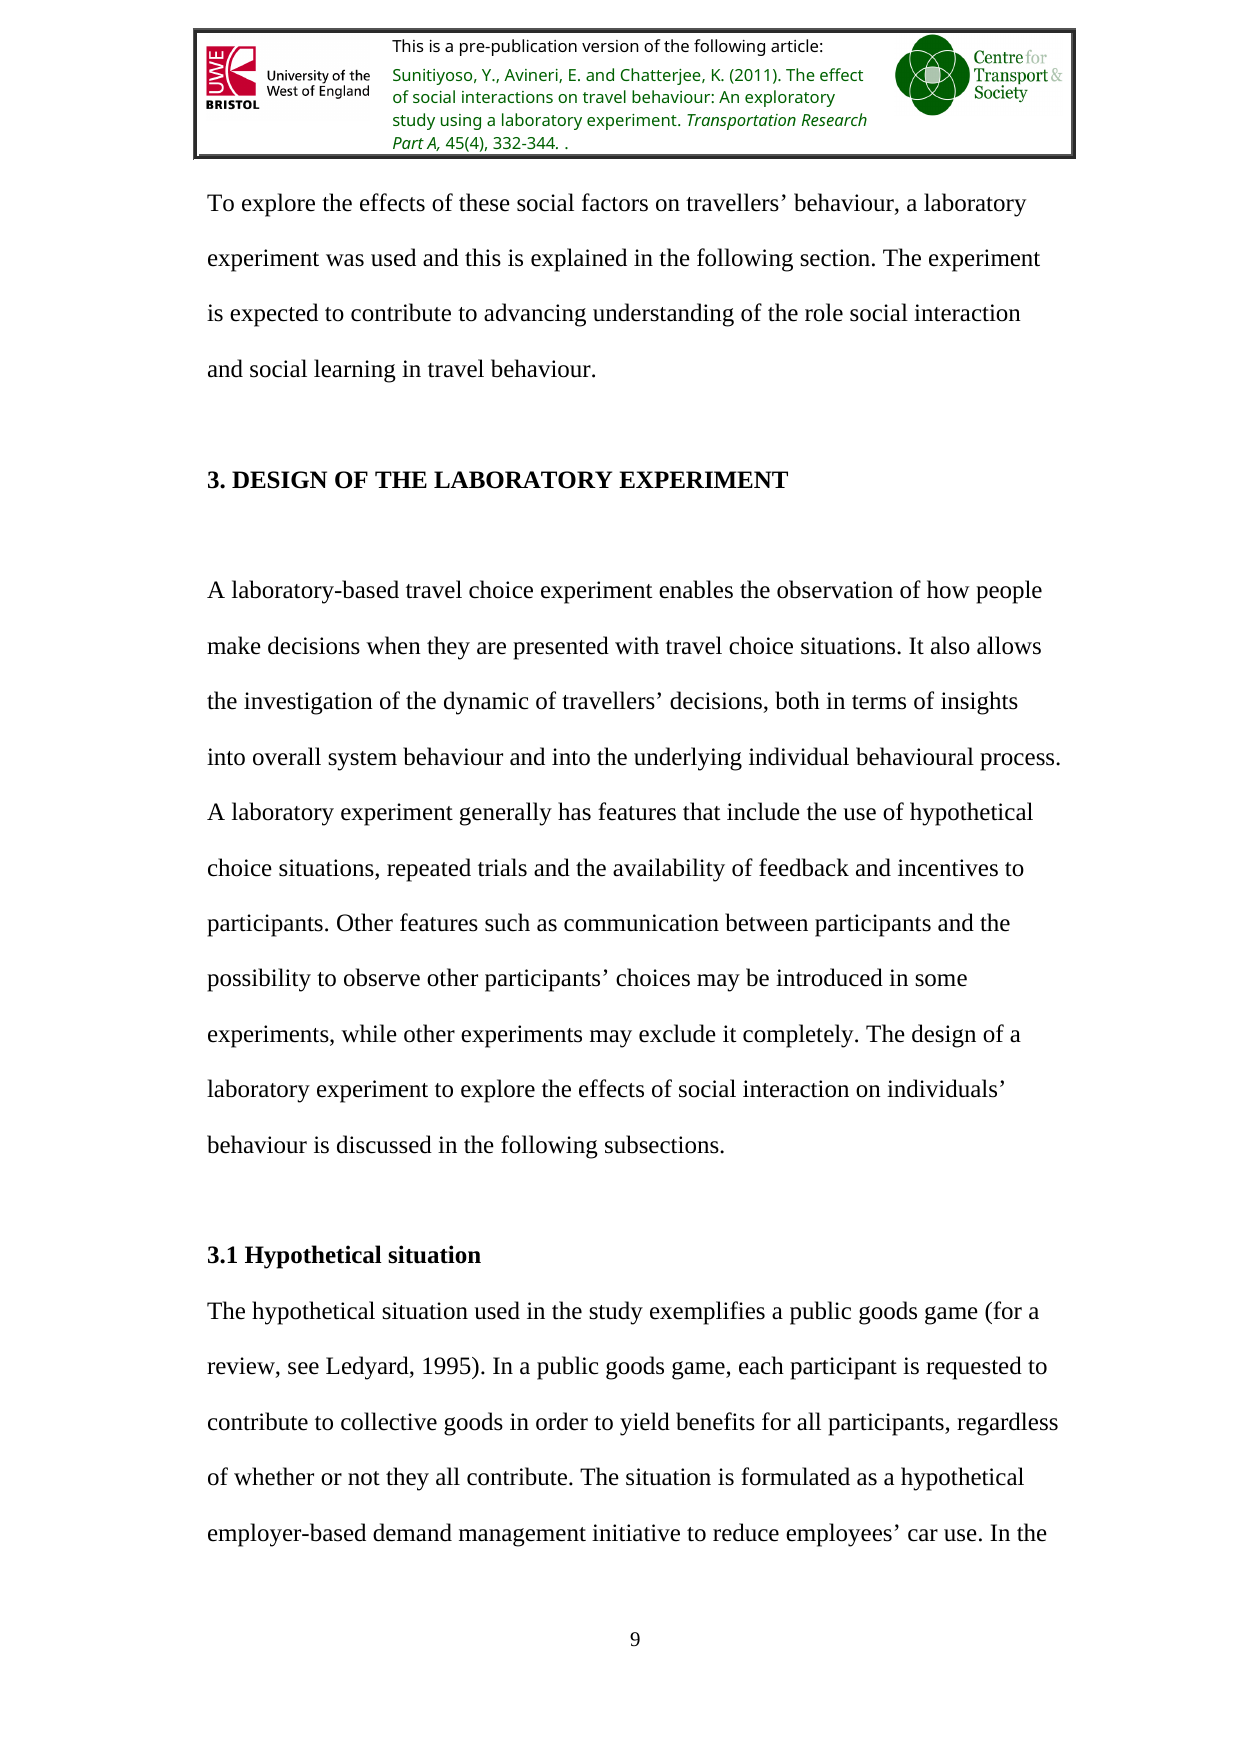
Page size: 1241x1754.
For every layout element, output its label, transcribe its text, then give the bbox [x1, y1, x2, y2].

text 3. DESIGN OF THE LABORATORY EXPERIMENT [207, 466, 1063, 493]
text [207, 1297, 1063, 1546]
text 3.1 Hypothetical situation [207, 1242, 1063, 1269]
text To explore the effects of these social factors on travellers’ behaviour, a laboratory experiment was used and this is explained in the following section. The experiment is expected to contribute to advancing understanding of the role social interaction and social learning in travel behaviour. [207, 189, 1063, 383]
picture [206, 34, 370, 121]
text A laboratory-based travel choice experiment enables the observation of how people make decisions when they are presented with travel choice situations. It also allows the investigation of the dynamic of travellers’ decisions, both in terms of insights into overall system behaviour and into the underlying individual behavioural process. A laboratory experiment generally has features that include the use of hypothetical choice situations, repeated trials and the availability of feedback and incentives to participants. Other features such as communication between participants and the possibility to observe other participants’ choices may be introduced in some experiments, while other experiments may exclude it completely. The design of a laboratory experiment to explore the effects of social interaction on individuals’ behaviour is discussed in the following subsections. [207, 577, 1063, 1158]
